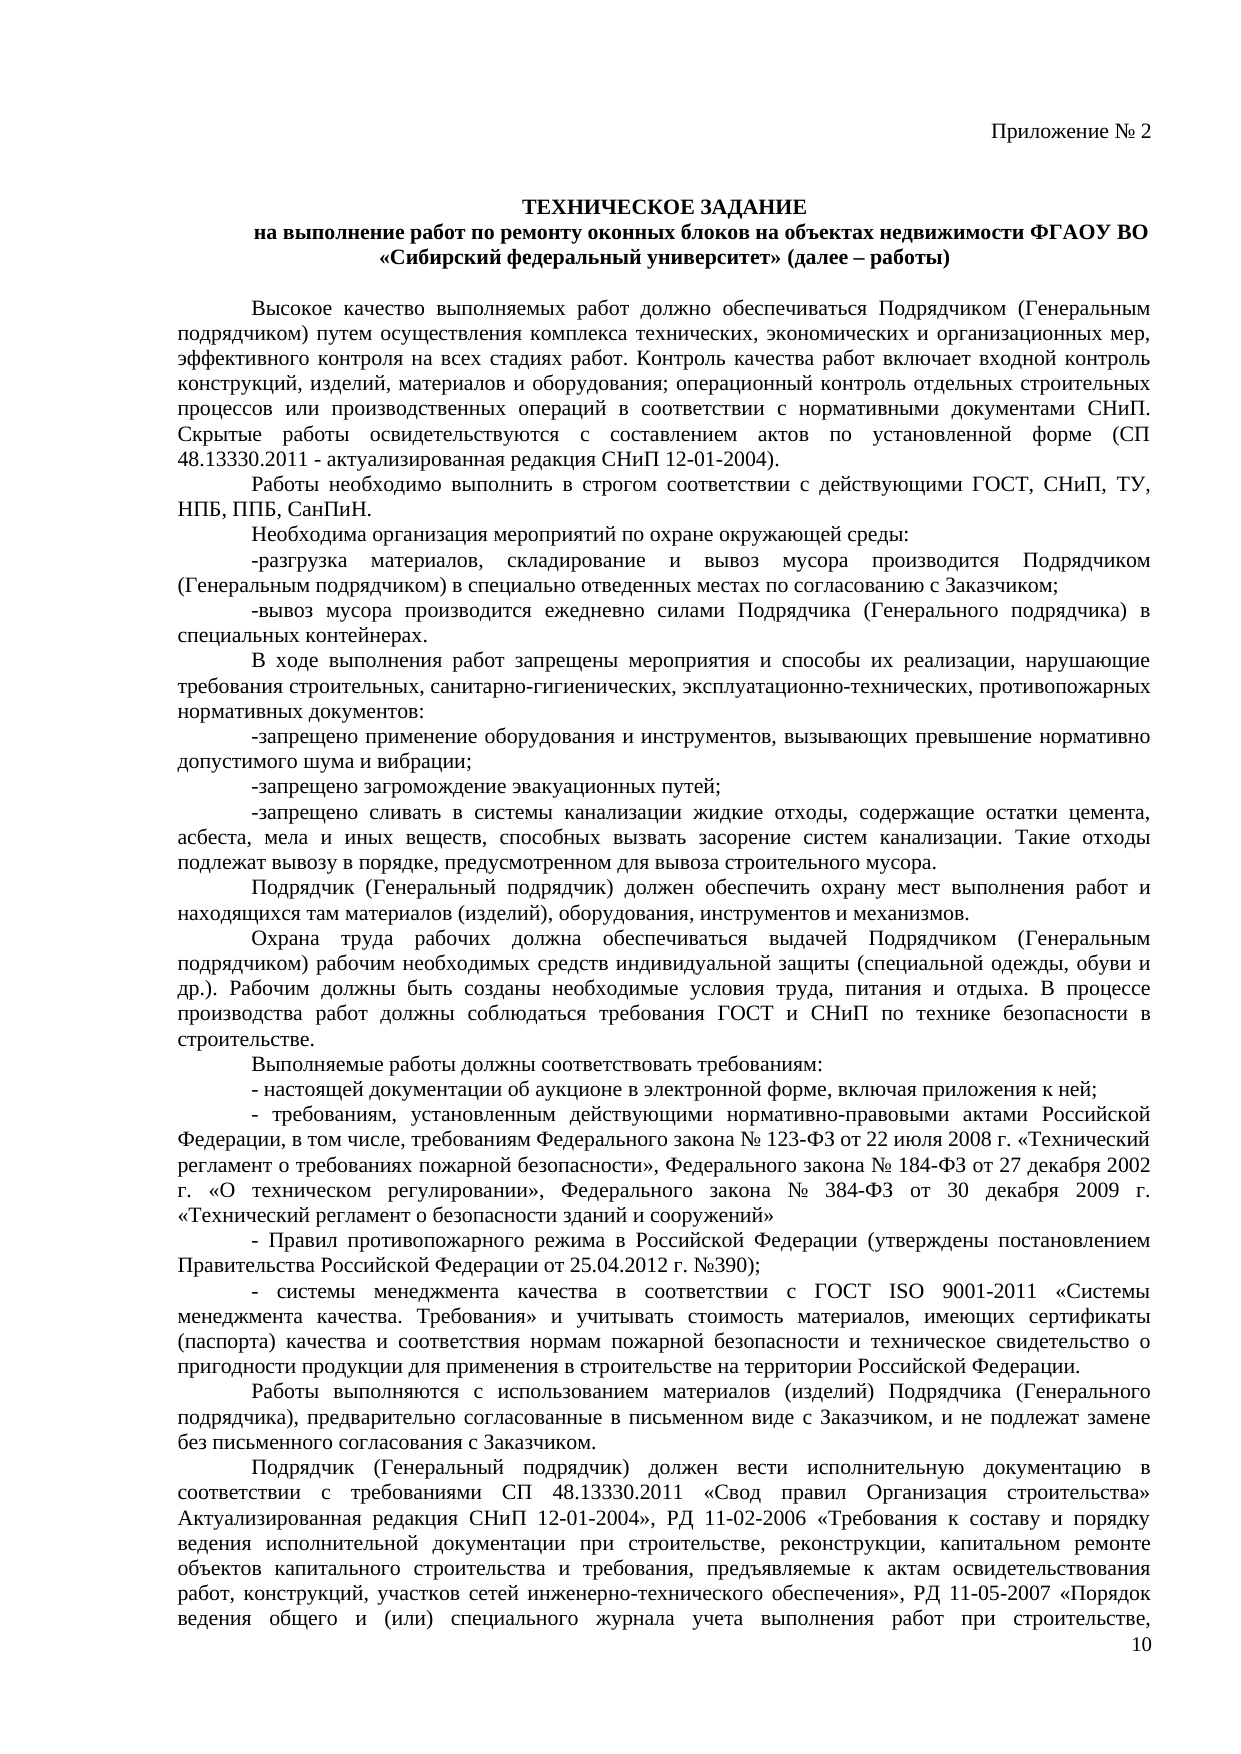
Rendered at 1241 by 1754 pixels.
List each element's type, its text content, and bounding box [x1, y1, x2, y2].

text -запрещено применение оборудования и инструментов, вызывающих превышение нормативно допустимого шума и вибрации; [177, 723, 1152, 773]
text - настоящей документации об аукционе в электронной форме, включая приложения к ней; [177, 1076, 1152, 1101]
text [177, 1454, 1152, 1631]
text Высокое качество выполняемых работ должно обеспечиваться Подрядчиком (Генеральным подрядчиком) путем осуществления комплекса технических, экономических и организационных мер, эффективного контроля на всех стадиях работ. Контроль качества работ включает входной контроль конструкций, изделий, материалов и оборудования; операционный контроль отдельных строительных процессов или производственных операций в соответствии с нормативными документами СНиП. Скрытые работы освидетельствуются с составлением актов по установленной форме (СП 48.13330.2011 - актуализированная редакция СНиП 12-01-2004). [177, 294, 1152, 471]
text Приложение № 2 [177, 118, 1152, 143]
text Работы необходимо выполнить в строгом соответствии с действующими ГОСТ, СНиП, ТУ, НПБ, ППБ, СанПиН. [177, 471, 1152, 521]
text на выполнение работ по ремонту оконных блоков на объектах недвижимости ФГАОУ ВО «Сибирский федеральный университет» (далее – работы) [177, 219, 1152, 269]
text Охрана труда рабочих должна обеспечиваться выдачей Подрядчиком (Генеральным подрядчиком) рабочим необходимых средств индивидуальной защиты (специальной одежды, обуви и др.). Рабочим должны быть созданы необходимые условия труда, питания и отдыха. В процессе производства работ должны соблюдаться требования ГОСТ и СНиП по технике безопасности в строительстве. [177, 925, 1152, 1051]
text Подрядчик (Генеральный подрядчик) должен обеспечить охрану мест выполнения работ и находящихся там материалов (изделий), оборудования, инструментов и механизмов. [177, 874, 1152, 925]
text - Правил противопожарного режима в Российской Федерации (утверждены постановлением Правительства Российской Федерации от 25.04.2012 г. №390); [177, 1227, 1152, 1278]
text ТЕХНИЧЕСКОЕ ЗАДАНИЕ [177, 194, 1152, 219]
text -запрещено загромождение эвакуационных путей; [177, 773, 1152, 799]
text - требованиям, установленным действующими нормативно-правовыми актами Российской Федерации, в том числе, требованиям Федерального закона № 123-ФЗ от 22 июля 2008 г. «Технический регламент о требованиях пожарной безопасности», Федерального закона № 184-ФЗ от 27 декабря 2002 г. «О техническом регулировании», Федерального закона № 384-ФЗ от 30 декабря 2009 г. «Технический регламент о безопасности зданий и сооружений» [177, 1101, 1152, 1227]
text Работы выполняются с использованием материалов (изделий) Подрядчика (Генерального подрядчика), предварительно согласованные в письменном виде с Заказчиком, и не подлежат замене без письменного согласования с Заказчиком. [177, 1378, 1152, 1454]
text -запрещено сливать в системы канализации жидкие отходы, содержащие остатки цемента, асбеста, мела и иных веществ, способных вызвать засорение систем канализации. Такие отходы подлежат вывозу в порядке, предусмотренном для вывоза строительного мусора. [177, 799, 1152, 874]
text В ходе выполнения работ запрещены мероприятия и способы их реализации, нарушающие требования строительных, санитарно-гигиенических, эксплуатационно-технических, противопожарных нормативных документов: [177, 647, 1152, 723]
text Необходима организация мероприятий по охране окружающей среды: [177, 521, 1152, 547]
text -вывоз мусора производится ежедневно силами Подрядчика (Генерального подрядчика) в специальных контейнерах. [177, 597, 1152, 647]
text -разгрузка материалов, складирование и вывоз мусора производится Подрядчиком (Генеральным подрядчиком) в специально отведенных местах по согласованию с Заказчиком; [177, 547, 1152, 597]
text - системы менеджмента качества в соответствии с ГОСТ ISO 9001-2011 «Системы менеджмента качества. Требования» и учитывать стоимость материалов, имеющих сертификаты (паспорта) качества и соответствия нормам пожарной безопасности и техническое свидетельство о пригодности продукции для применения в строительстве на территории Российской Федерации. [177, 1278, 1152, 1378]
text Выполняемые работы должны соответствовать требованиям: [177, 1051, 1152, 1076]
